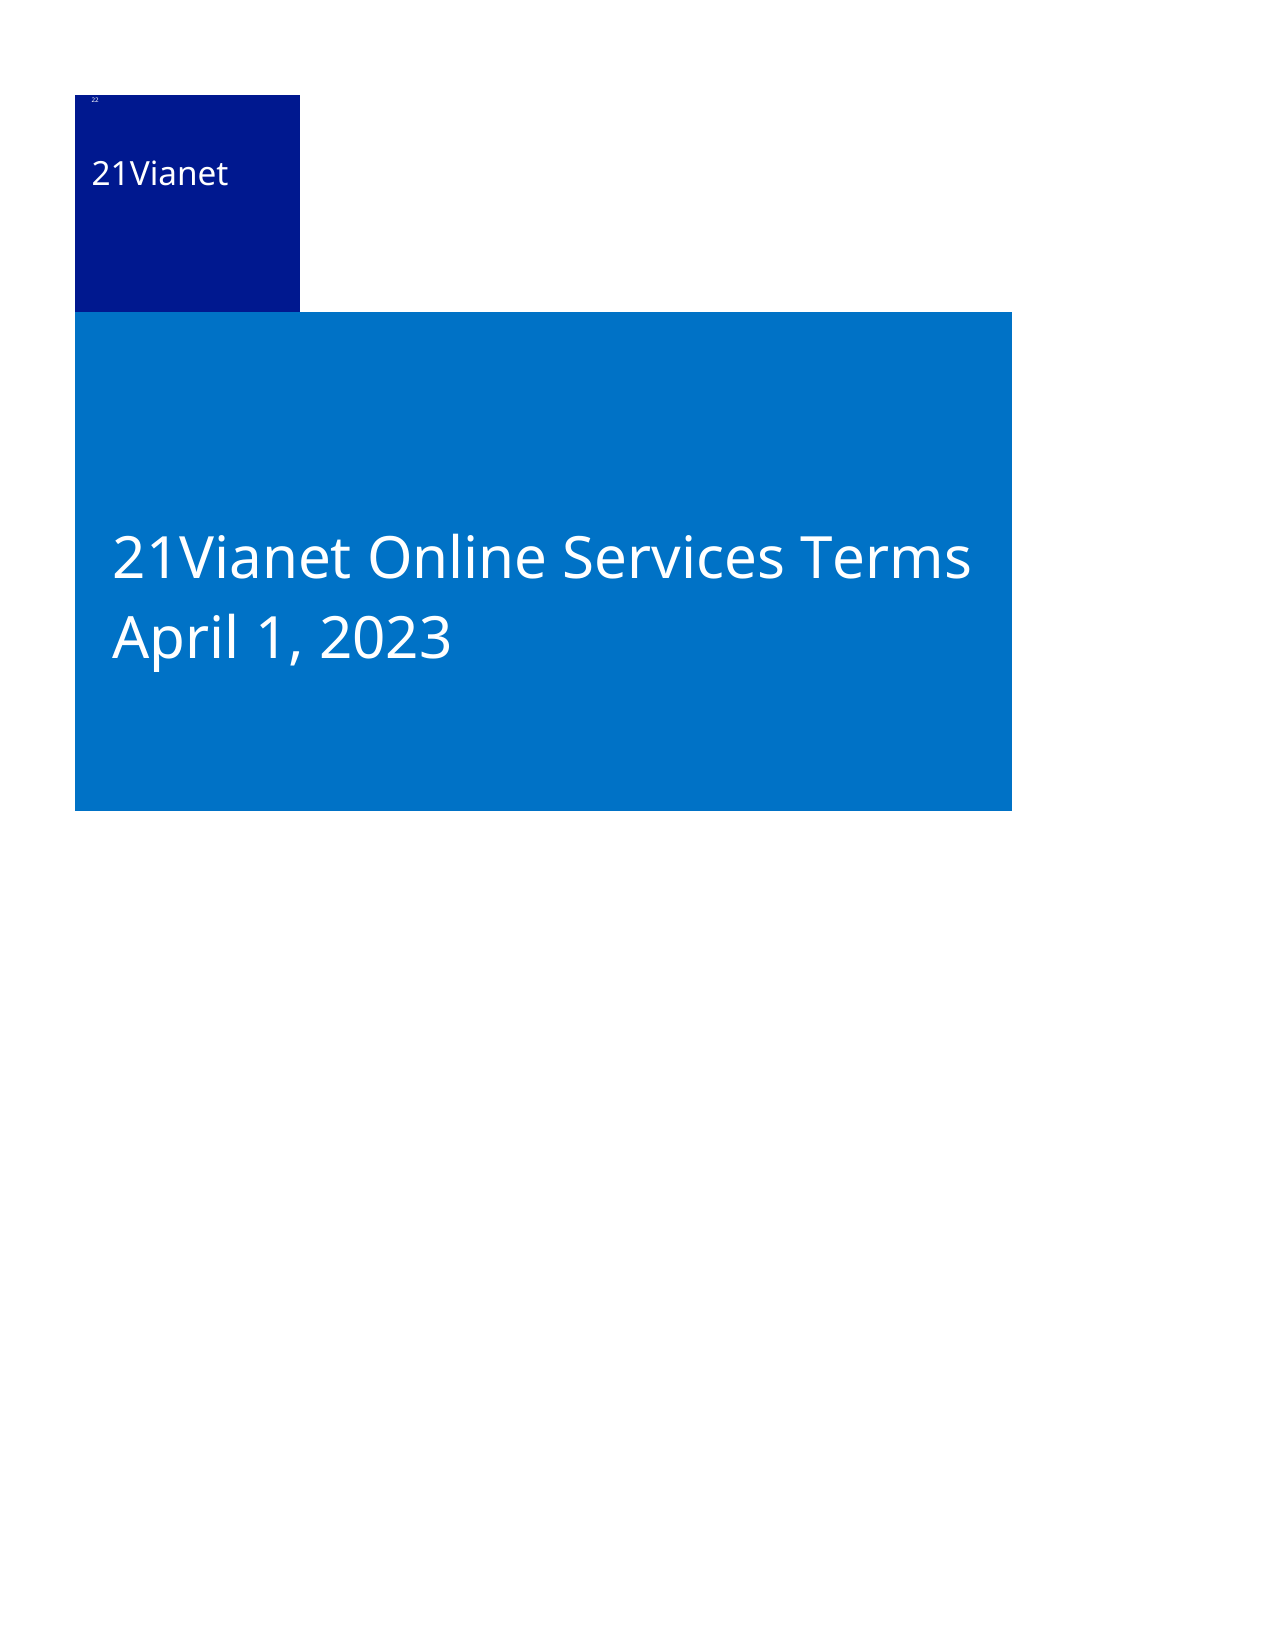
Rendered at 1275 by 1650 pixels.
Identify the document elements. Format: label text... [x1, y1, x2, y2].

list April 1, 2023 [75, 596, 1012, 675]
list 21Vianet Online Services Terms [75, 516, 1012, 596]
list 21Vianet [75, 150, 300, 195]
